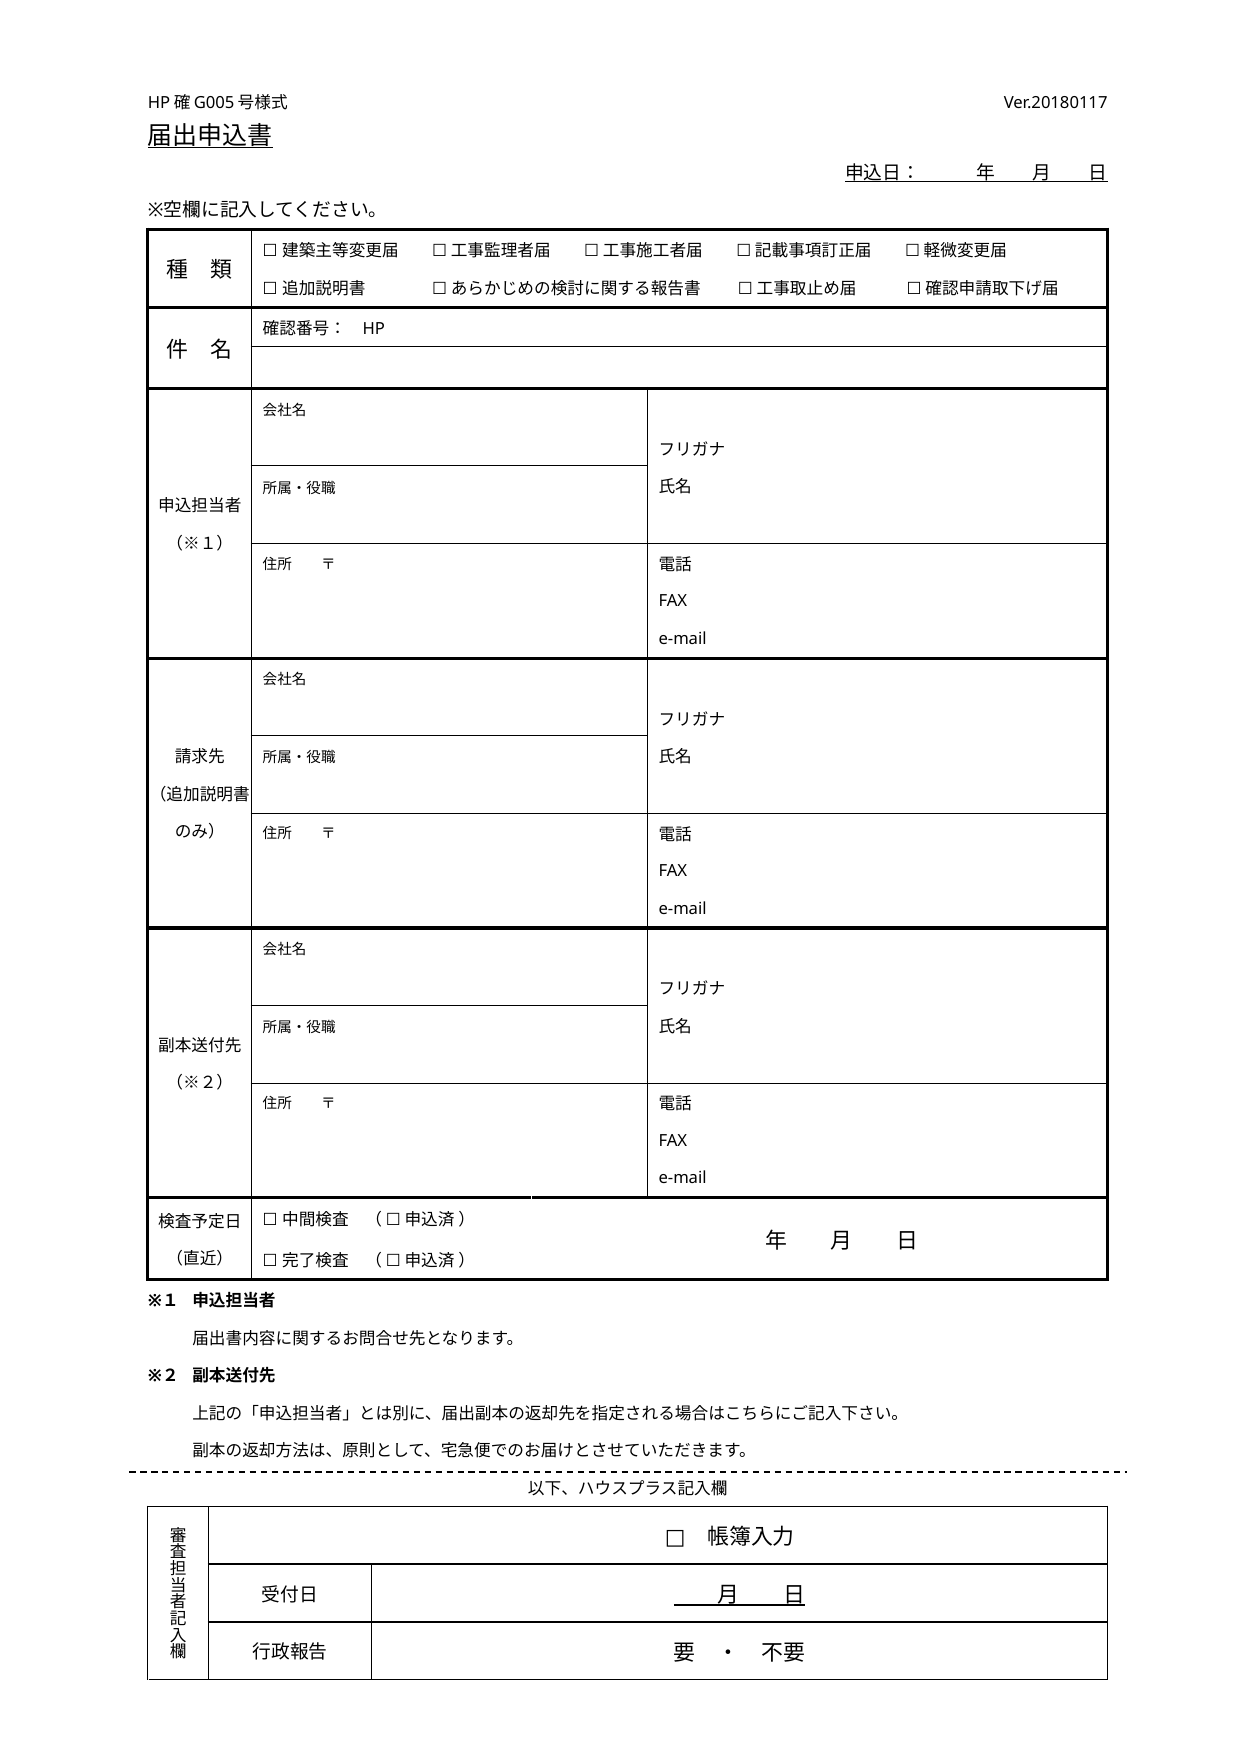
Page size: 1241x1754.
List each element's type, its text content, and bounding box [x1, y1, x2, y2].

table_cell 会社名 [252, 660, 647, 735]
table_cell 受付日 [209, 1565, 371, 1621]
table_cell 所属・役職 [252, 466, 647, 543]
table_cell 月 日 [372, 1565, 1107, 1621]
table_cell 電話 FAX e-mail [648, 1084, 1106, 1196]
text ※２ 副本送付先 [148, 1356, 1107, 1393]
table_cell 確認番号： HP [252, 309, 1106, 346]
table_header 審査担当者記入欄 [148, 1507, 208, 1679]
table_cell 検査予定日 （直近） [149, 1199, 251, 1277]
table_cell フリガナ 氏名 [648, 660, 1106, 813]
table_cell 件 名 [149, 309, 251, 387]
text ※１ 申込担当者 [148, 1281, 1107, 1318]
table_cell 年 月 日 [532, 1199, 1106, 1277]
table_cell 所属・役職 [252, 736, 647, 813]
table_header 種 類 [149, 231, 251, 306]
text 申込日： 年 月 日 [148, 152, 1107, 190]
text 届出書内容に関するお問合せ先となります。 [148, 1318, 1107, 1356]
table_cell 副本送付先 （※２） [149, 930, 251, 1196]
table_cell 住所 〒 [252, 544, 647, 657]
table_cell 請求先 （追加説明書のみ） [149, 660, 251, 926]
table_cell [252, 347, 1106, 387]
table_cell 申込担当者 （※１） [149, 390, 251, 657]
table_cell 要 ・ 不要 [372, 1623, 1107, 1679]
table_cell 住所 〒 [252, 1084, 647, 1196]
table_cell フリガナ 氏名 [648, 390, 1106, 543]
table_cell 会社名 [252, 390, 647, 465]
table_cell 住所 〒 [252, 814, 647, 926]
table_cell 行政報告 [209, 1623, 371, 1679]
text 届出申込書 [148, 115, 1107, 152]
table_cell 中間検査 （ 申込済 ） [252, 1199, 531, 1237]
table_cell 電話 FAX e-mail [648, 814, 1106, 926]
text 副本の返却方法は、原則として、宅急便でのお届けとさせていただきます。 [148, 1431, 1107, 1468]
text 上記の「申込担当者」とは別に、届出副本の返却先を指定される場合はこちらにご記入下さい。 [148, 1393, 1107, 1431]
text 以下、ハウスプラス記入欄 [148, 1468, 1107, 1506]
table_header □ 帳簿入力 [209, 1507, 1107, 1563]
text ※空欄に記入してください。 [148, 190, 1107, 227]
table_cell フリガナ 氏名 [648, 930, 1106, 1083]
table_cell 所属・役職 [252, 1006, 647, 1083]
table_header 建築主等変更届 工事監理者届 工事施工者届 記載事項訂正届 軽微変更届 追加説明書 あらかじめの検討に関する報告書 工事取止め届 確認申請取下げ届 [252, 231, 1106, 306]
table_cell 会社名 [252, 930, 647, 1004]
table_cell 完了検査 （ 申込済 ） [252, 1238, 531, 1277]
table_cell 電話 FAX e-mail [648, 544, 1106, 657]
